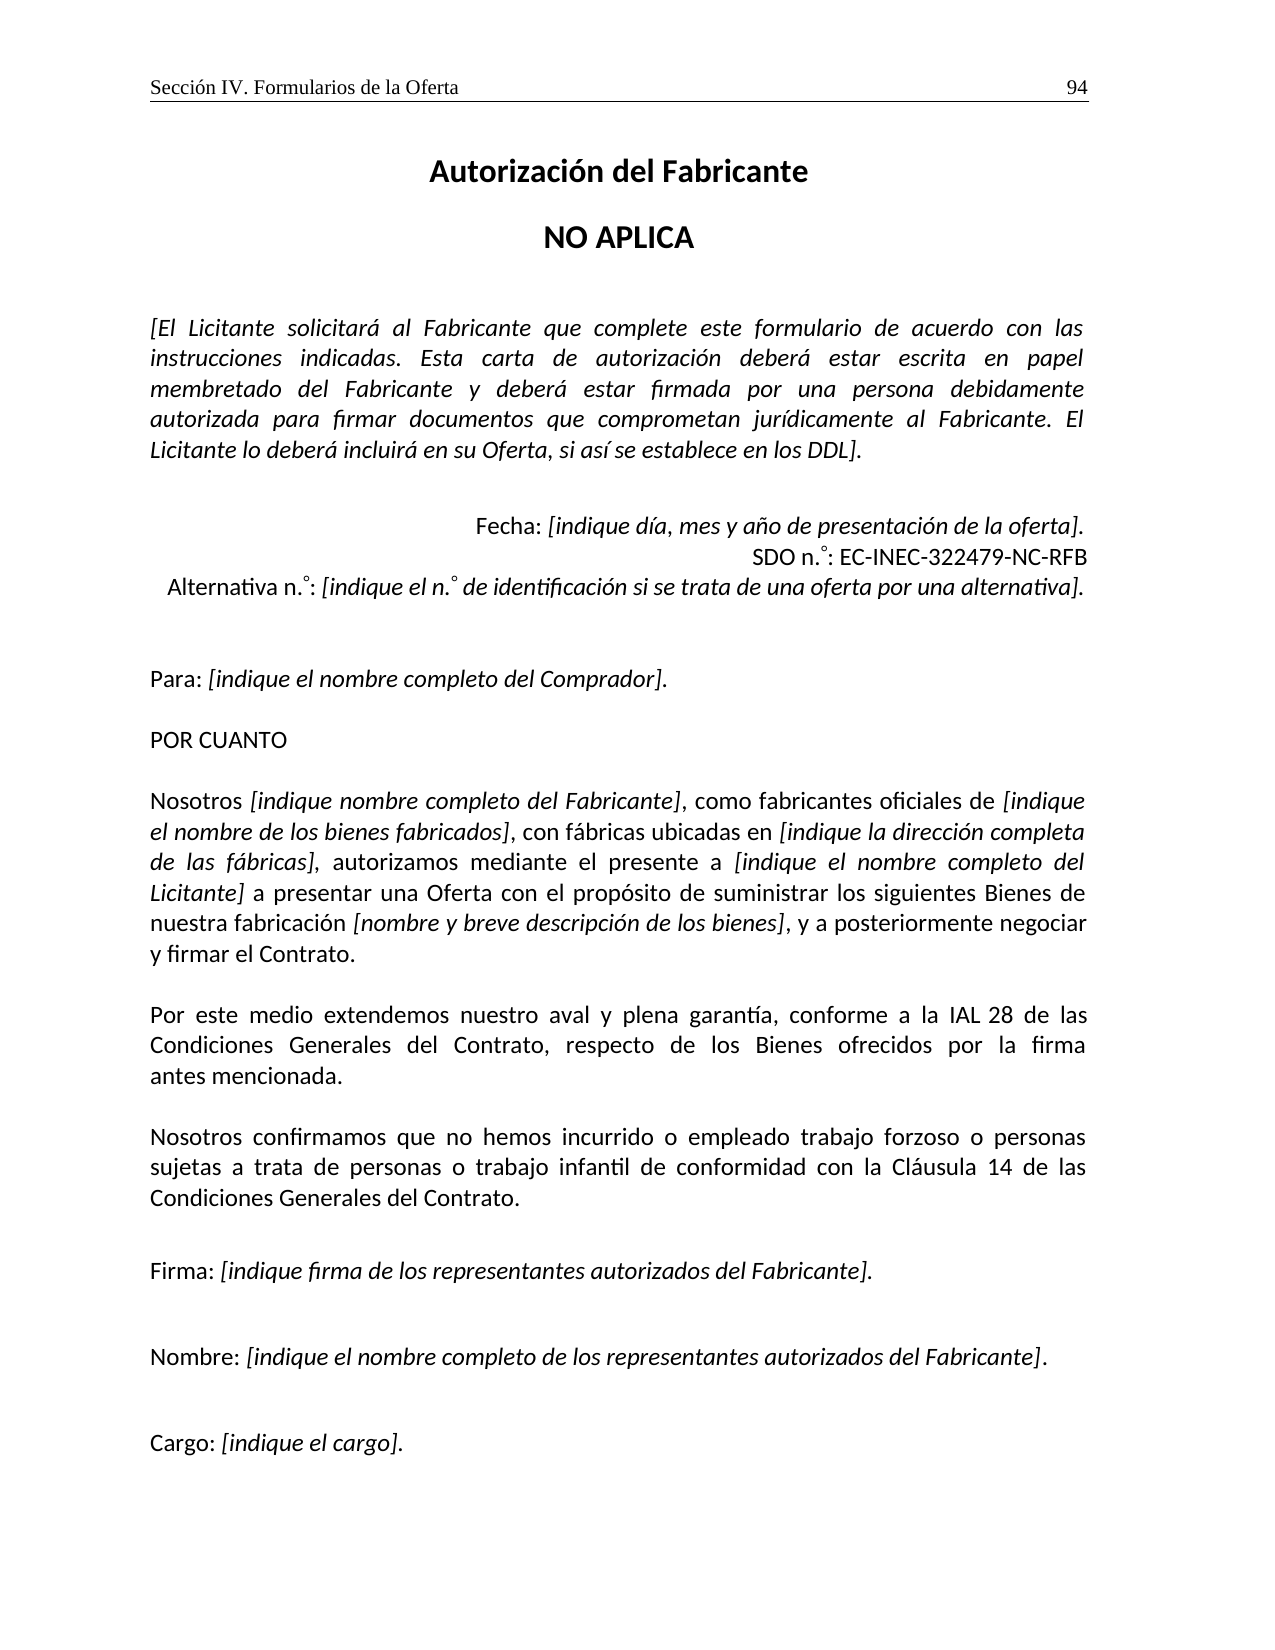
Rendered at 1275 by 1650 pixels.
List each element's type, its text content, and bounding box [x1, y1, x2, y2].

text Alternativa n.: [indique el n. de identificación si se trata de una oferta por una alternativa]. [150, 571, 1087, 602]
text NO APLICA [150, 216, 1087, 256]
text Para: [indique el nombre completo del Comprador]. [150, 663, 1087, 693]
text POR CUANTO [150, 724, 1087, 754]
text Nosotros [indique nombre completo del Fabricante], como fabricantes oficiales de [indique el nombre de los bienes fabricados], con fábricas ubicadas en [indique la dirección completa de las fábricas], autorizamos mediante el presente a [indique el nombre completo del Licitante] a presentar una Oferta con el propósito de suministrar los siguientes Bienes de nuestra fabricación [nombre y breve descripción de los bienes], y a posteriormente negociar y firmar el Contrato. [150, 785, 1087, 968]
text Fecha: [indique día, mes y año de presentación de la oferta]. [150, 510, 1087, 541]
text Por este medio extendemos nuestro aval y plena garantía, conforme a la IAL 28 de las Condiciones Generales del Contrato, respecto de los Bienes ofrecidos por la firma antes mencionada. [150, 999, 1087, 1090]
text Autorización del Fabricante [150, 150, 1087, 191]
text Cargo: [indique el cargo]. [150, 1427, 1087, 1458]
text Nosotros confirmamos que no hemos incurrido o empleado trabajo forzoso o personas sujetas a trata de personas o trabajo infantil de conformidad con la Cláusula 14 de las Condiciones Generales del Contrato. [150, 1121, 1087, 1212]
text Firma: [indique firma de los representantes autorizados del Fabricante]. [150, 1255, 1087, 1286]
text [El Licitante solicitará al Fabricante que complete este formulario de acuerdo con las instrucciones indicadas. Esta carta de autorización deberá estar escrita en papel membretado del Fabricante y deberá estar firmada por una persona debidamente autorizada para firmar documentos que comprometan jurídicamente al Fabricante. El Licitante lo deberá incluirá en su Oferta, si así se establece en los DDL]. [150, 312, 1087, 464]
text SDO n.: EC-INEC-322479-NC-RFB [150, 541, 1087, 571]
text Nombre: [indique el nombre completo de los representantes autorizados del Fabricante]. [150, 1341, 1087, 1372]
